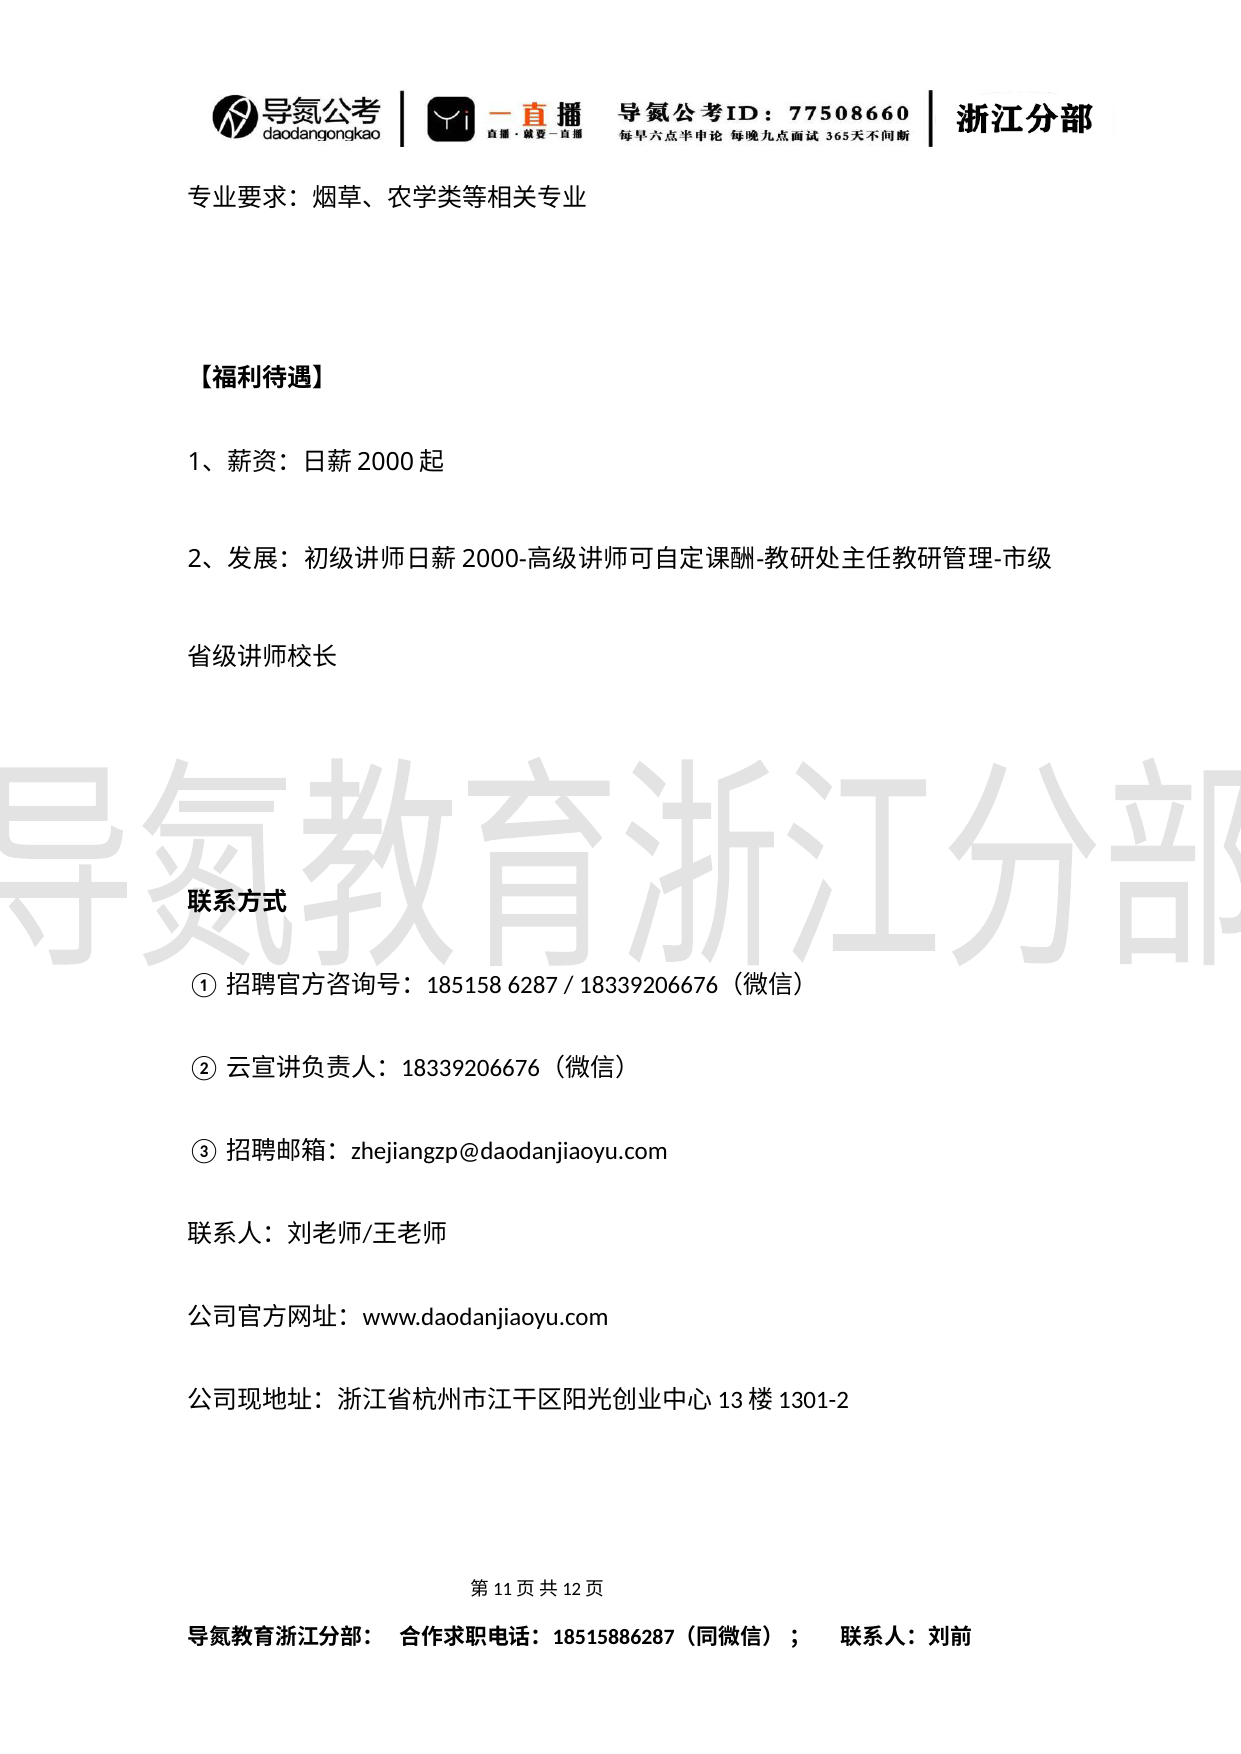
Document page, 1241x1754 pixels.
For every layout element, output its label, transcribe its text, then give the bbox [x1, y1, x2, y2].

list 联系人：刘老师/王老师 [187, 1199, 1053, 1264]
list 联系方式 [187, 867, 1053, 932]
list 专业要求：烟草、农学类等相关专业 [187, 163, 1053, 228]
list ②云宣讲负责人：18339206676（微信） [187, 1033, 1053, 1098]
list ①招聘官方咨询号：185158 6287 / 18339206676（微信） [187, 950, 1053, 1015]
list 公司官方网址：www.daodanjiaoyu.com [187, 1282, 1053, 1347]
picture [187, 90, 1120, 147]
list 【福利待遇】 [187, 246, 1053, 408]
list 薪资：日薪2000起 2、发展：初级讲师日薪2000-高级讲师可自定课酬-教研处主任教研管理-市级省级讲师校长 [187, 427, 1053, 687]
list 公司现地址：浙江省杭州市江干区阳光创业中心13楼1301-2 [187, 1366, 1053, 1431]
list ③招聘邮箱：zhejiangzp@daodanjiaoyu.com [187, 1116, 1053, 1181]
